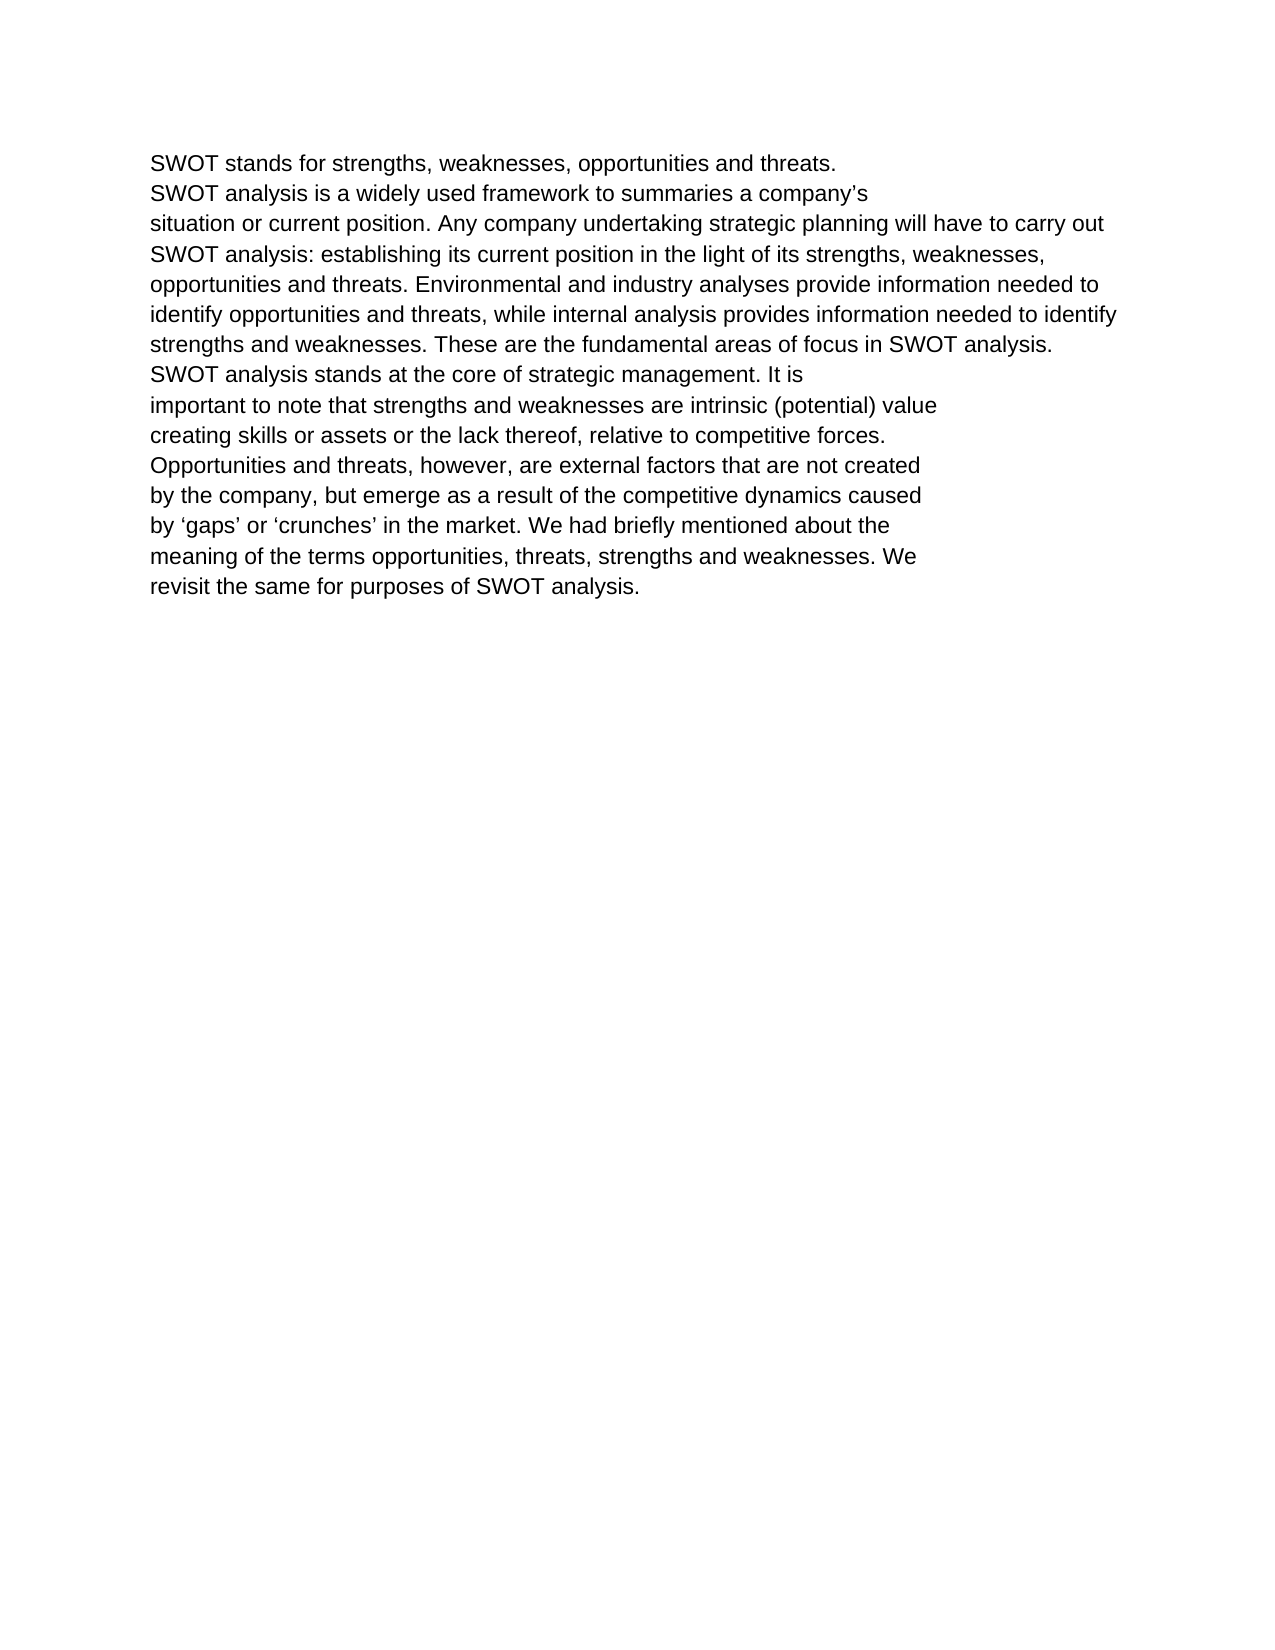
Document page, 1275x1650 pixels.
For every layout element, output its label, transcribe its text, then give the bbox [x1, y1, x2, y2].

text important to note that strengths and weaknesses are intrinsic (potential) value [150, 392, 1125, 418]
text SWOT analysis is a widely used framework to summaries a company’s [150, 180, 1125, 207]
text Opportunities and threats, however, are external factors that are not created [150, 452, 1125, 478]
text meaning of the terms opportunities, threats, strengths and weaknesses. We [150, 543, 1125, 569]
text creating skills or assets or the lack thereof, relative to competitive forces. [150, 422, 1125, 448]
text by the company, but emerge as a result of the competitive dynamics caused [150, 482, 1125, 509]
text revisit the same for purposes of SWOT analysis. [150, 573, 1125, 599]
text situation or current position. Any company undertaking strategic planning will have to carry out SWOT analysis: establishing its current position in the light of its strengths, weaknesses, opportunities and threats. Environmental and industry analyses provide information needed to identify opportunities and threats, while internal analysis provides information needed to identify strengths and weaknesses. These are the fundamental areas of focus in SWOT analysis. SWOT analysis stands at the core of strategic management. It is [150, 210, 1125, 388]
text by ‘gaps’ or ‘crunches’ in the market. We had briefly mentioned about the [150, 512, 1125, 539]
text SWOT stands for strengths, weaknesses, opportunities and threats. [150, 150, 1125, 176]
